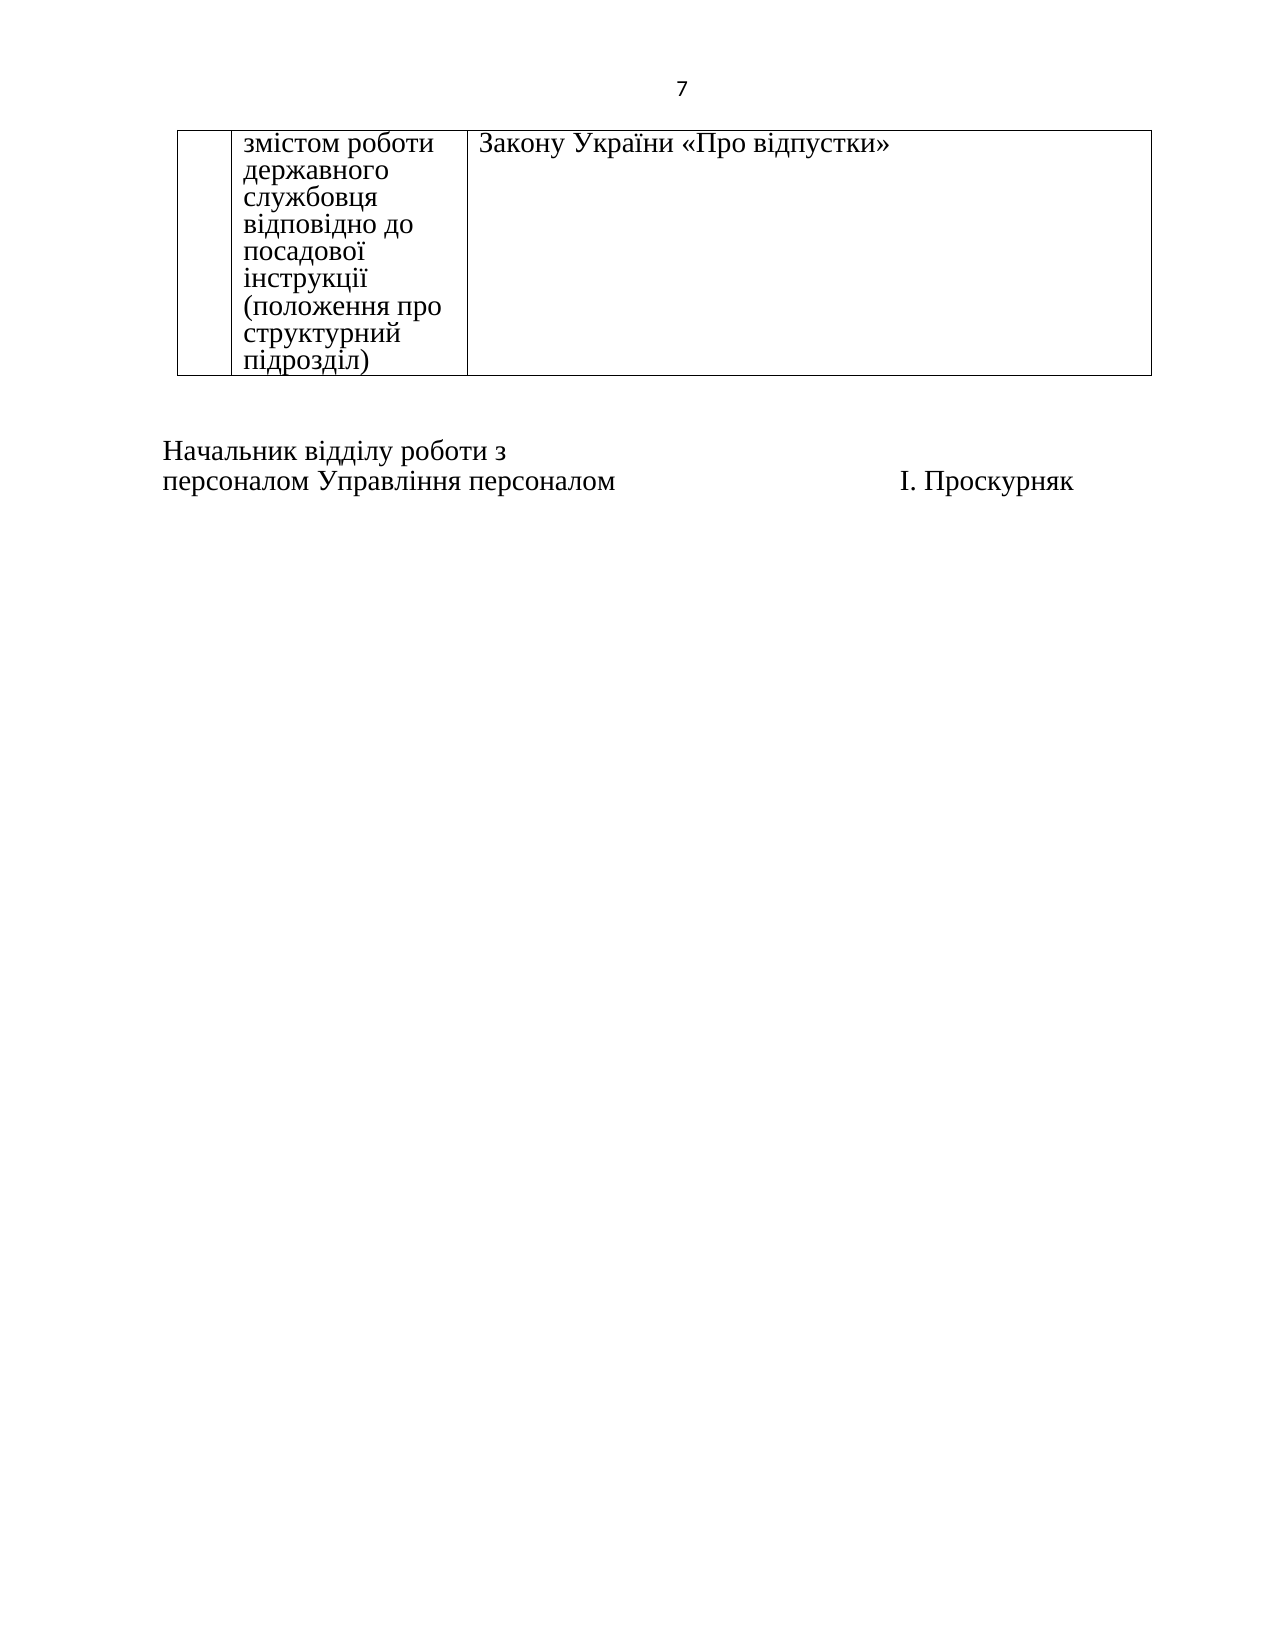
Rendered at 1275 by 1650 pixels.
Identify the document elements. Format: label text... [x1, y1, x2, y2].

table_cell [232, 131, 467, 374]
text Начальник відділу роботи з [162, 436, 1186, 466]
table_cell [468, 131, 1151, 374]
text персоналом Управління персоналом І. Проскурняк [162, 466, 1186, 496]
table_cell 2. [178, 131, 231, 374]
